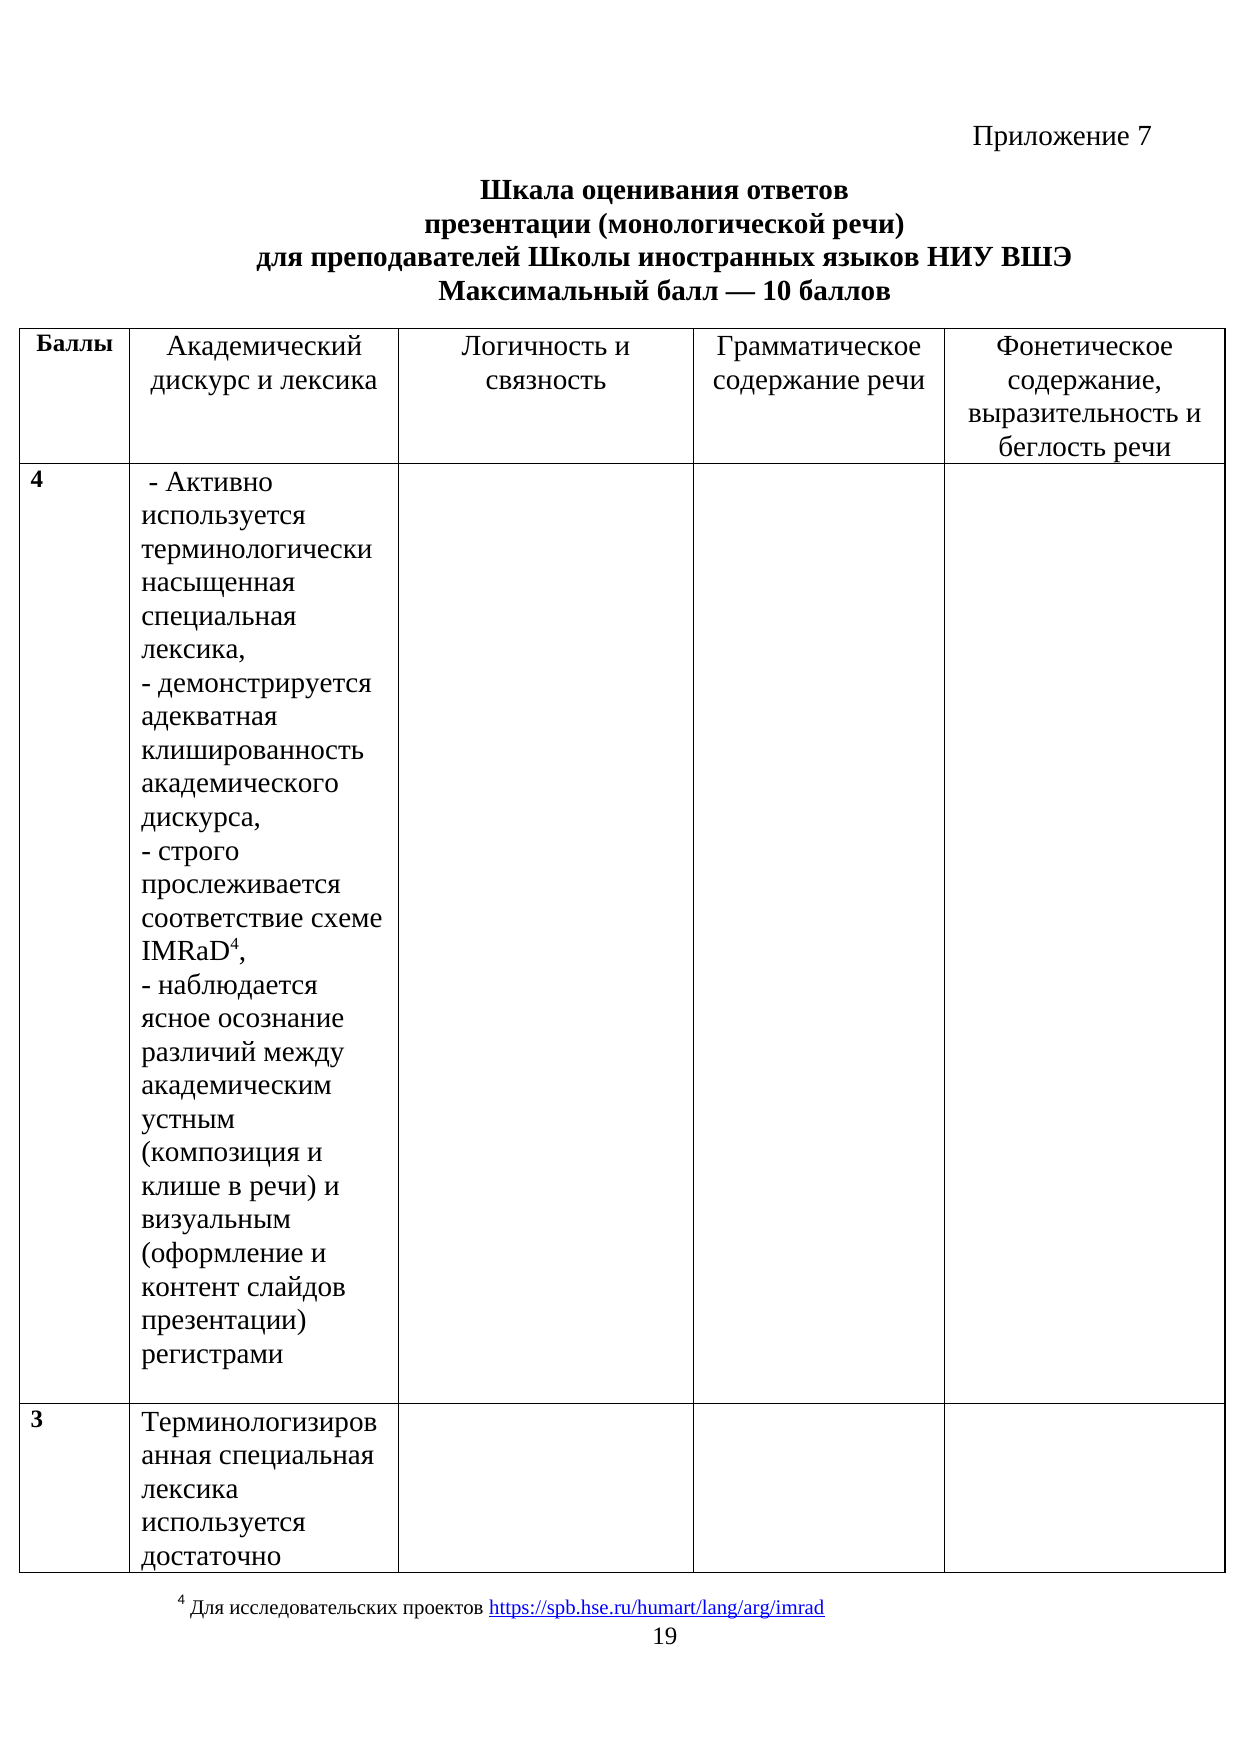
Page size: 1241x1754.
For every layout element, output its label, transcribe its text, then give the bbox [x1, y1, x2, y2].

table_header Логичность и связность [399, 329, 693, 463]
table_cell - Активно используется терминологически насыщенная специальная лексика, - демонстрируется адекватная клишированность академического дискурса, - строго прослеживается соответствие схеме IMRaD, - наблюдается ясное осознание различий между академическим устным (композиция и клише в речи) и визуальным (оформление и контент слайдов презентации) регистрами [130, 464, 398, 1403]
table_header Баллы [20, 329, 129, 463]
text Приложение 7 [177, 118, 1152, 152]
table_cell [945, 1404, 1224, 1572]
table_cell [399, 464, 693, 1403]
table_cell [130, 1404, 398, 1572]
text Шкала оценивания ответов презентации (монологической речи) для преподавателей Школы иностранных языков НИУ ВШЭ Максимальный балл — 10 баллов [177, 172, 1152, 307]
table_cell 4 [20, 464, 129, 1403]
table_cell 3 [20, 1404, 129, 1572]
table_header Академический дискурс и лексика [130, 329, 398, 463]
table_header Фонетическое содержание, выразительность и беглость речи [945, 329, 1224, 463]
table_cell [945, 464, 1224, 1403]
table_header Грамматическое содержание речи [694, 329, 944, 463]
table_cell [399, 1404, 693, 1572]
table_cell [694, 464, 944, 1403]
table_cell [694, 1404, 944, 1572]
